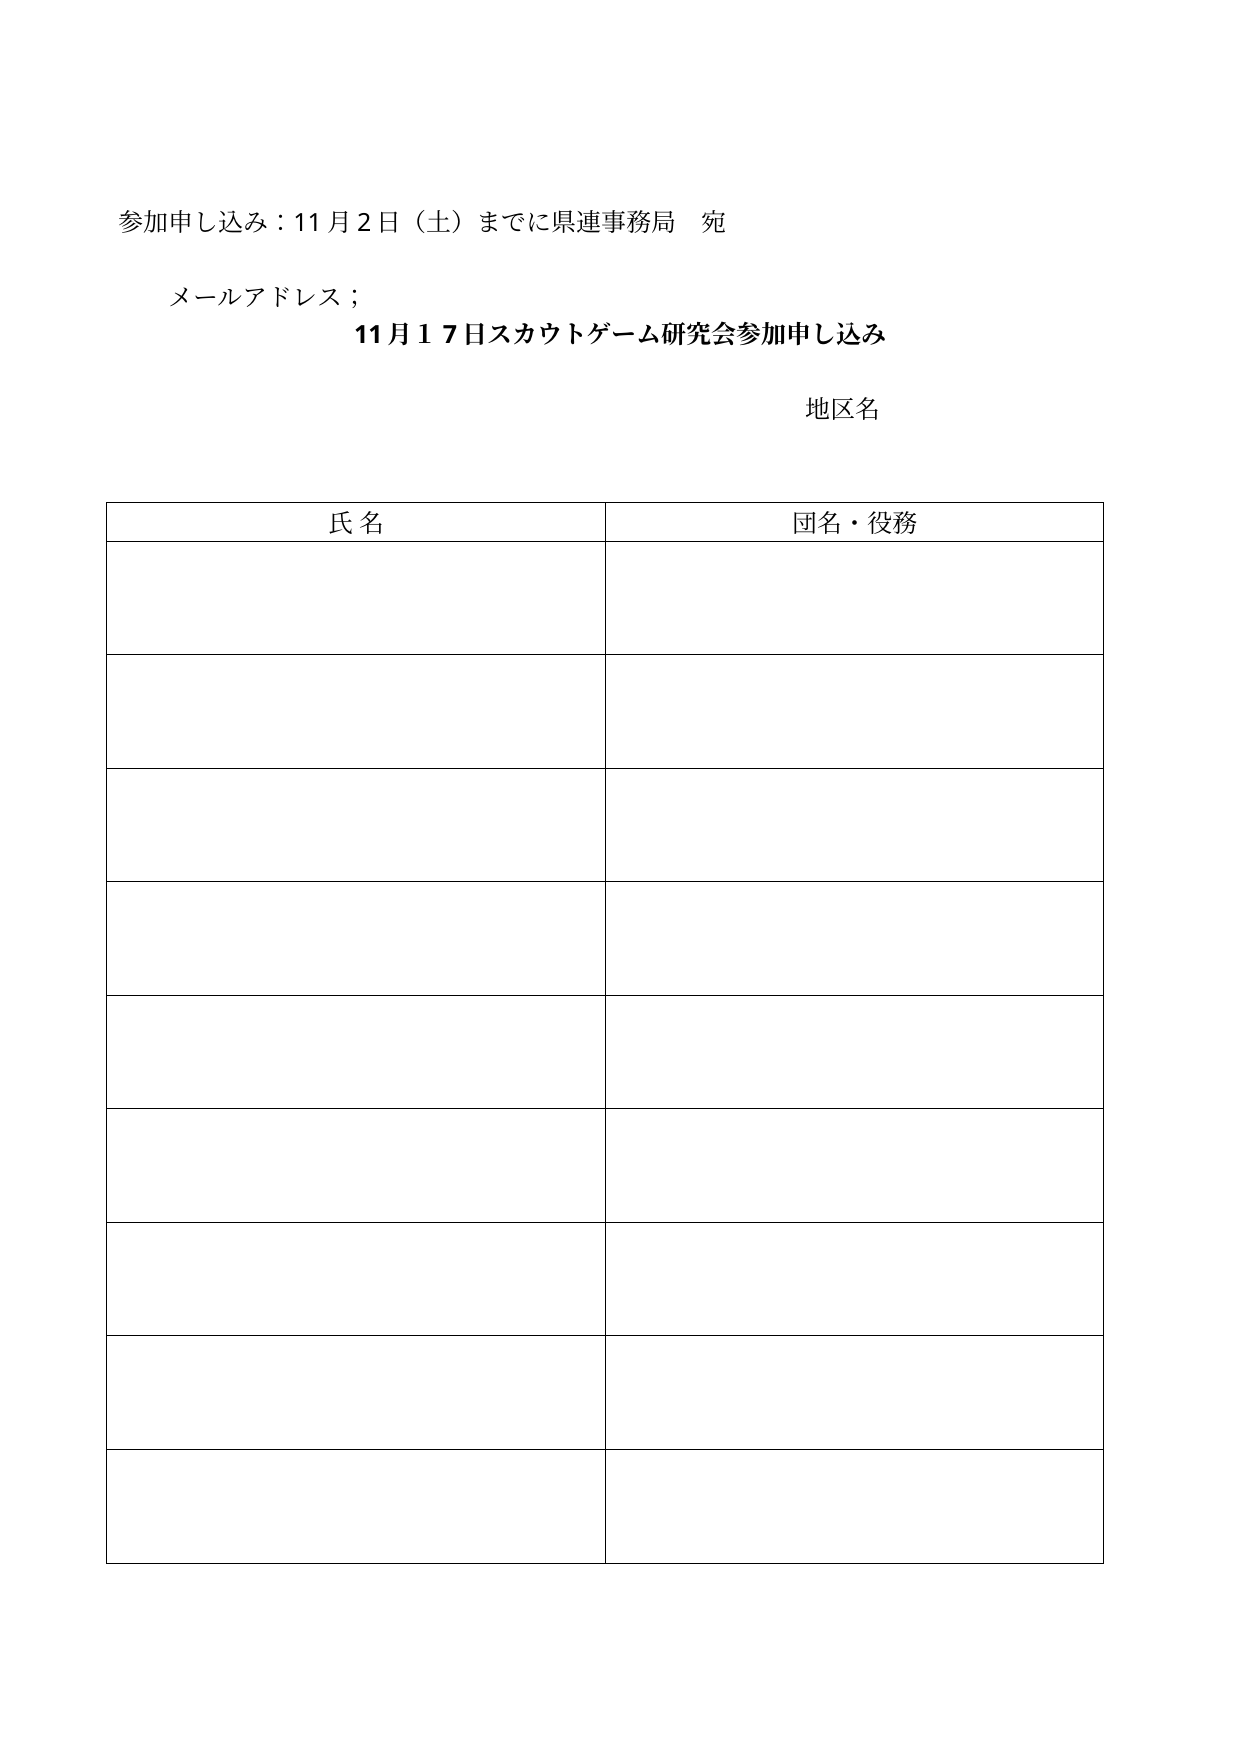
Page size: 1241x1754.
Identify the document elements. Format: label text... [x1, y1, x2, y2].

table_cell [107, 882, 605, 995]
table_cell [606, 1223, 1103, 1335]
text 参加申し込み：11月2日（土）までに県連事務局 宛 [118, 202, 1122, 239]
table_cell [606, 996, 1103, 1108]
table_cell [606, 1109, 1103, 1222]
text メールアドレス； [118, 277, 1122, 314]
table_cell [606, 1336, 1103, 1449]
table_cell [107, 769, 605, 881]
table_cell [107, 1109, 605, 1222]
table_cell [107, 1336, 605, 1449]
table_cell [107, 996, 605, 1108]
table_cell [107, 542, 605, 654]
table_cell [606, 882, 1103, 995]
table_cell [606, 1450, 1103, 1562]
table_cell [107, 655, 605, 768]
table_cell [107, 1223, 605, 1335]
table_cell [107, 1450, 605, 1562]
text 11月１7日スカウトゲーム研究会参加申し込み [118, 314, 1122, 352]
table_cell [606, 769, 1103, 881]
table_cell [606, 542, 1103, 654]
table_cell [606, 655, 1103, 768]
table_header 団名・役務 [606, 503, 1103, 541]
table_header 氏 名 [107, 503, 605, 541]
text 地区名 [118, 389, 1122, 427]
